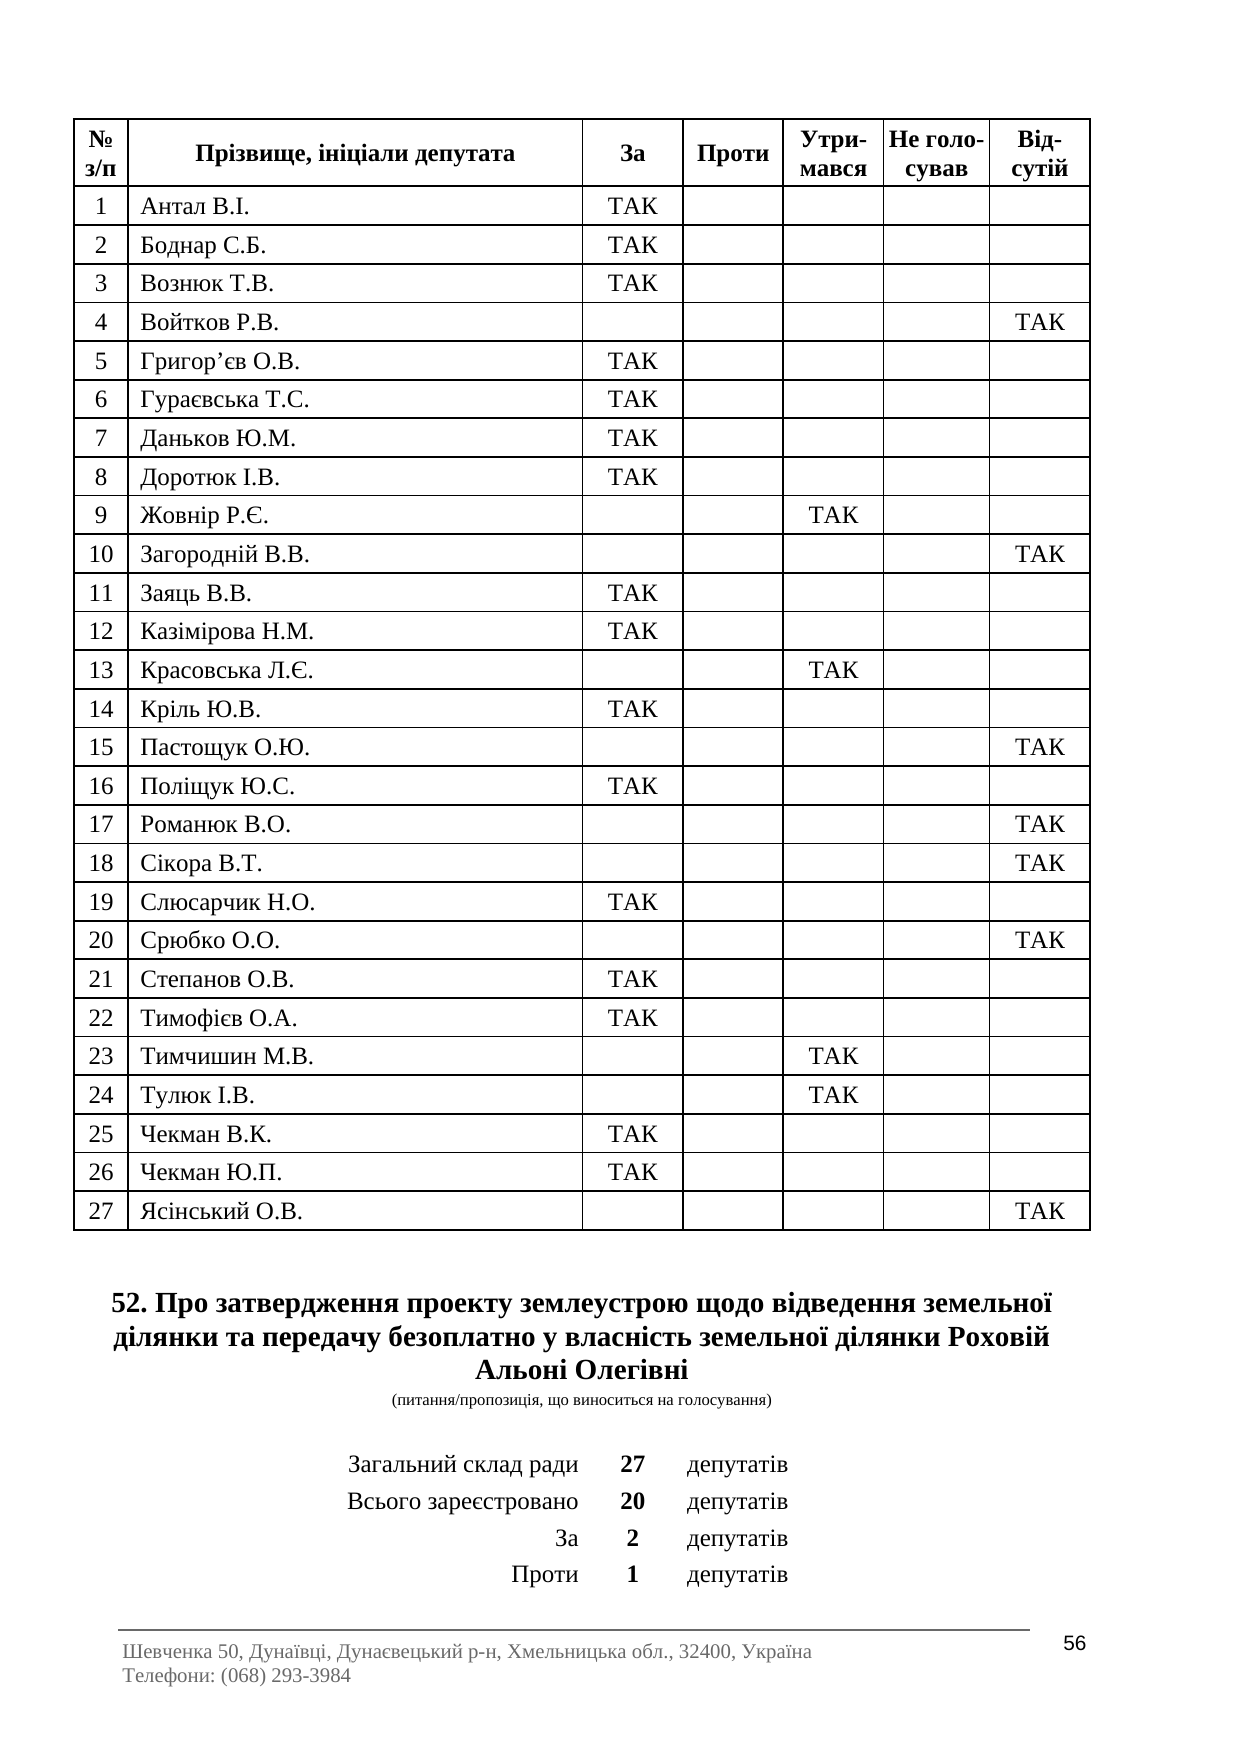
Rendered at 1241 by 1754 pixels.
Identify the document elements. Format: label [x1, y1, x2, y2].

table_cell [74, 118, 1135, 1592]
